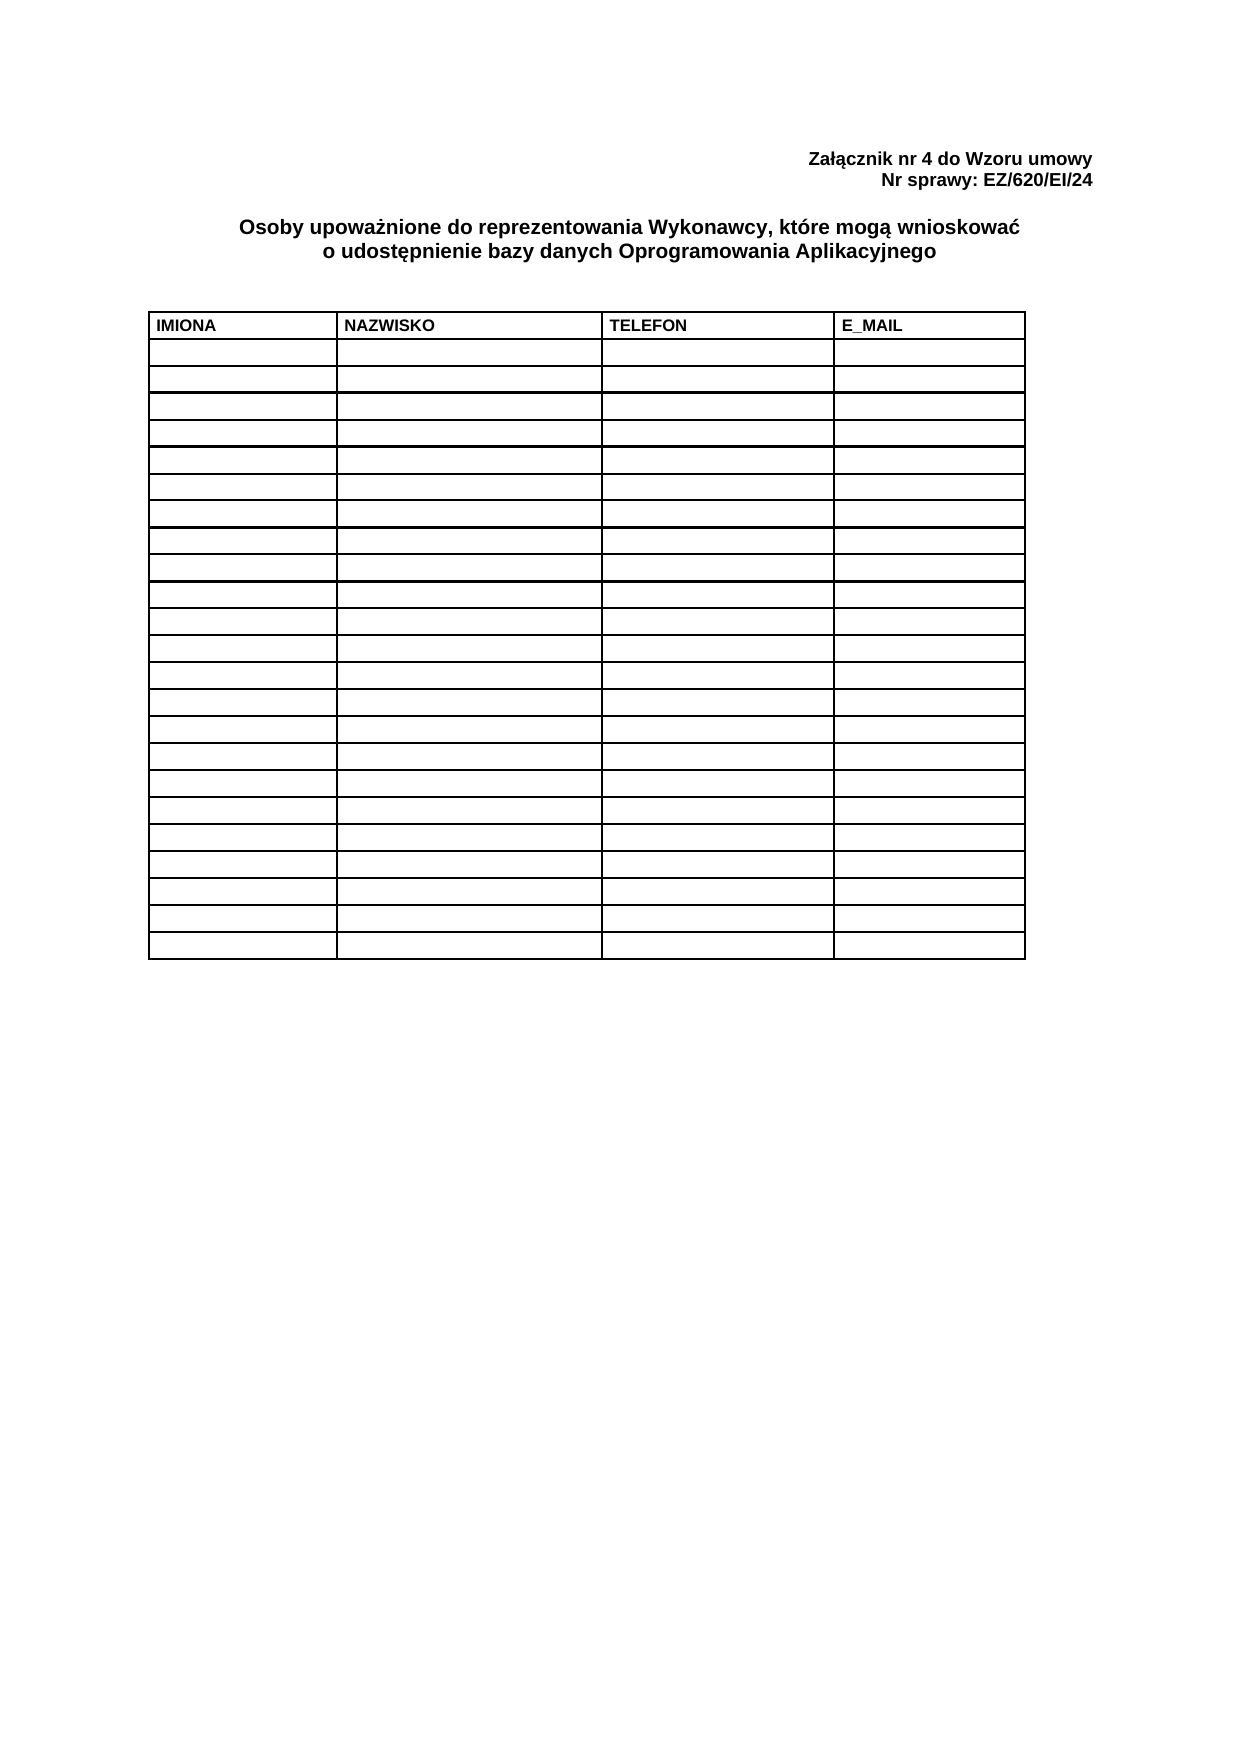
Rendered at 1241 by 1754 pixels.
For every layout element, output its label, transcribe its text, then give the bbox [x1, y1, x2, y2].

table_cell [338, 529, 601, 553]
table_cell [338, 798, 601, 823]
table_header NAZWISKO [338, 313, 601, 337]
table_cell [150, 690, 336, 715]
table_cell [835, 394, 1024, 418]
title Załącznik nr 4 do Wzoru umowy [177, 148, 1093, 169]
table_cell [150, 583, 336, 607]
table_cell [338, 421, 601, 445]
table_cell [150, 906, 336, 931]
table_cell [603, 636, 833, 661]
table_cell [338, 663, 601, 688]
table_cell [835, 744, 1024, 769]
table_cell [150, 448, 336, 472]
table_cell [338, 933, 601, 958]
table_cell [603, 690, 833, 715]
table_cell [835, 583, 1024, 607]
table_cell [150, 367, 336, 391]
table_cell [603, 609, 833, 634]
table_cell [150, 744, 336, 769]
table_cell [603, 744, 833, 769]
table_cell [150, 879, 336, 904]
table_cell [603, 367, 833, 391]
table_cell [338, 852, 601, 877]
table_cell [150, 771, 336, 796]
table_cell [603, 717, 833, 742]
table_cell [150, 798, 336, 823]
table_cell [835, 475, 1024, 499]
table_cell [835, 717, 1024, 742]
table_cell [338, 609, 601, 634]
table_cell [150, 609, 336, 634]
table_cell [150, 529, 336, 553]
table_cell [603, 555, 833, 580]
table_cell [835, 555, 1024, 580]
table_cell [338, 906, 601, 931]
table_cell [835, 609, 1024, 634]
table_header IMIONA [150, 313, 336, 337]
table_cell [338, 555, 601, 580]
table_cell [338, 690, 601, 715]
table_cell [150, 501, 336, 526]
table_cell [835, 906, 1024, 931]
table_cell [603, 879, 833, 904]
table_cell [338, 744, 601, 769]
table_cell [835, 367, 1024, 391]
table_cell [835, 690, 1024, 715]
table_cell [603, 529, 833, 553]
table_cell [603, 906, 833, 931]
table_cell [603, 771, 833, 796]
table_cell [603, 448, 833, 472]
table_cell [835, 798, 1024, 823]
table_cell [338, 879, 601, 904]
table_cell [603, 852, 833, 877]
table_cell [150, 555, 336, 580]
table_cell [150, 340, 336, 364]
table_cell [150, 933, 336, 958]
table_cell [835, 852, 1024, 877]
table_cell [338, 394, 601, 418]
table_cell [338, 448, 601, 472]
table_cell [150, 636, 336, 661]
text Osoby upoważnione do reprezentowania Wykonawcy, które mogą wnioskować o udostępnienie bazy danych Oprogramowania Aplikacyjnego [166, 215, 1093, 263]
table_cell [835, 825, 1024, 850]
table_cell [835, 933, 1024, 958]
table_cell [835, 421, 1024, 445]
table_cell [603, 501, 833, 526]
table_cell [338, 340, 601, 364]
table_cell [603, 663, 833, 688]
table_cell [338, 771, 601, 796]
table_cell [150, 825, 336, 850]
table_cell [835, 879, 1024, 904]
table_cell [603, 798, 833, 823]
table_cell [338, 636, 601, 661]
table_cell [338, 475, 601, 499]
table_cell [338, 825, 601, 850]
table_cell [603, 421, 833, 445]
table_cell [338, 583, 601, 607]
table_cell [150, 717, 336, 742]
table_cell [835, 340, 1024, 364]
table_cell [603, 825, 833, 850]
table_cell [603, 394, 833, 418]
table_cell [150, 475, 336, 499]
table_cell [835, 663, 1024, 688]
table_cell [603, 583, 833, 607]
table_cell [150, 852, 336, 877]
table_header E_MAIL [835, 313, 1024, 337]
table_header TELEFON [603, 313, 833, 337]
table_cell [338, 501, 601, 526]
table_cell [338, 367, 601, 391]
table_cell [835, 529, 1024, 553]
table_cell [835, 771, 1024, 796]
table_cell [835, 448, 1024, 472]
table_cell [603, 933, 833, 958]
table_cell [835, 501, 1024, 526]
table_cell [150, 663, 336, 688]
table_cell [150, 421, 336, 445]
table_cell [150, 394, 336, 418]
table_cell [603, 475, 833, 499]
table_cell [603, 340, 833, 364]
table_cell [338, 717, 601, 742]
title Nr sprawy: EZ/620/EI/24 [177, 169, 1093, 191]
table_cell [835, 636, 1024, 661]
